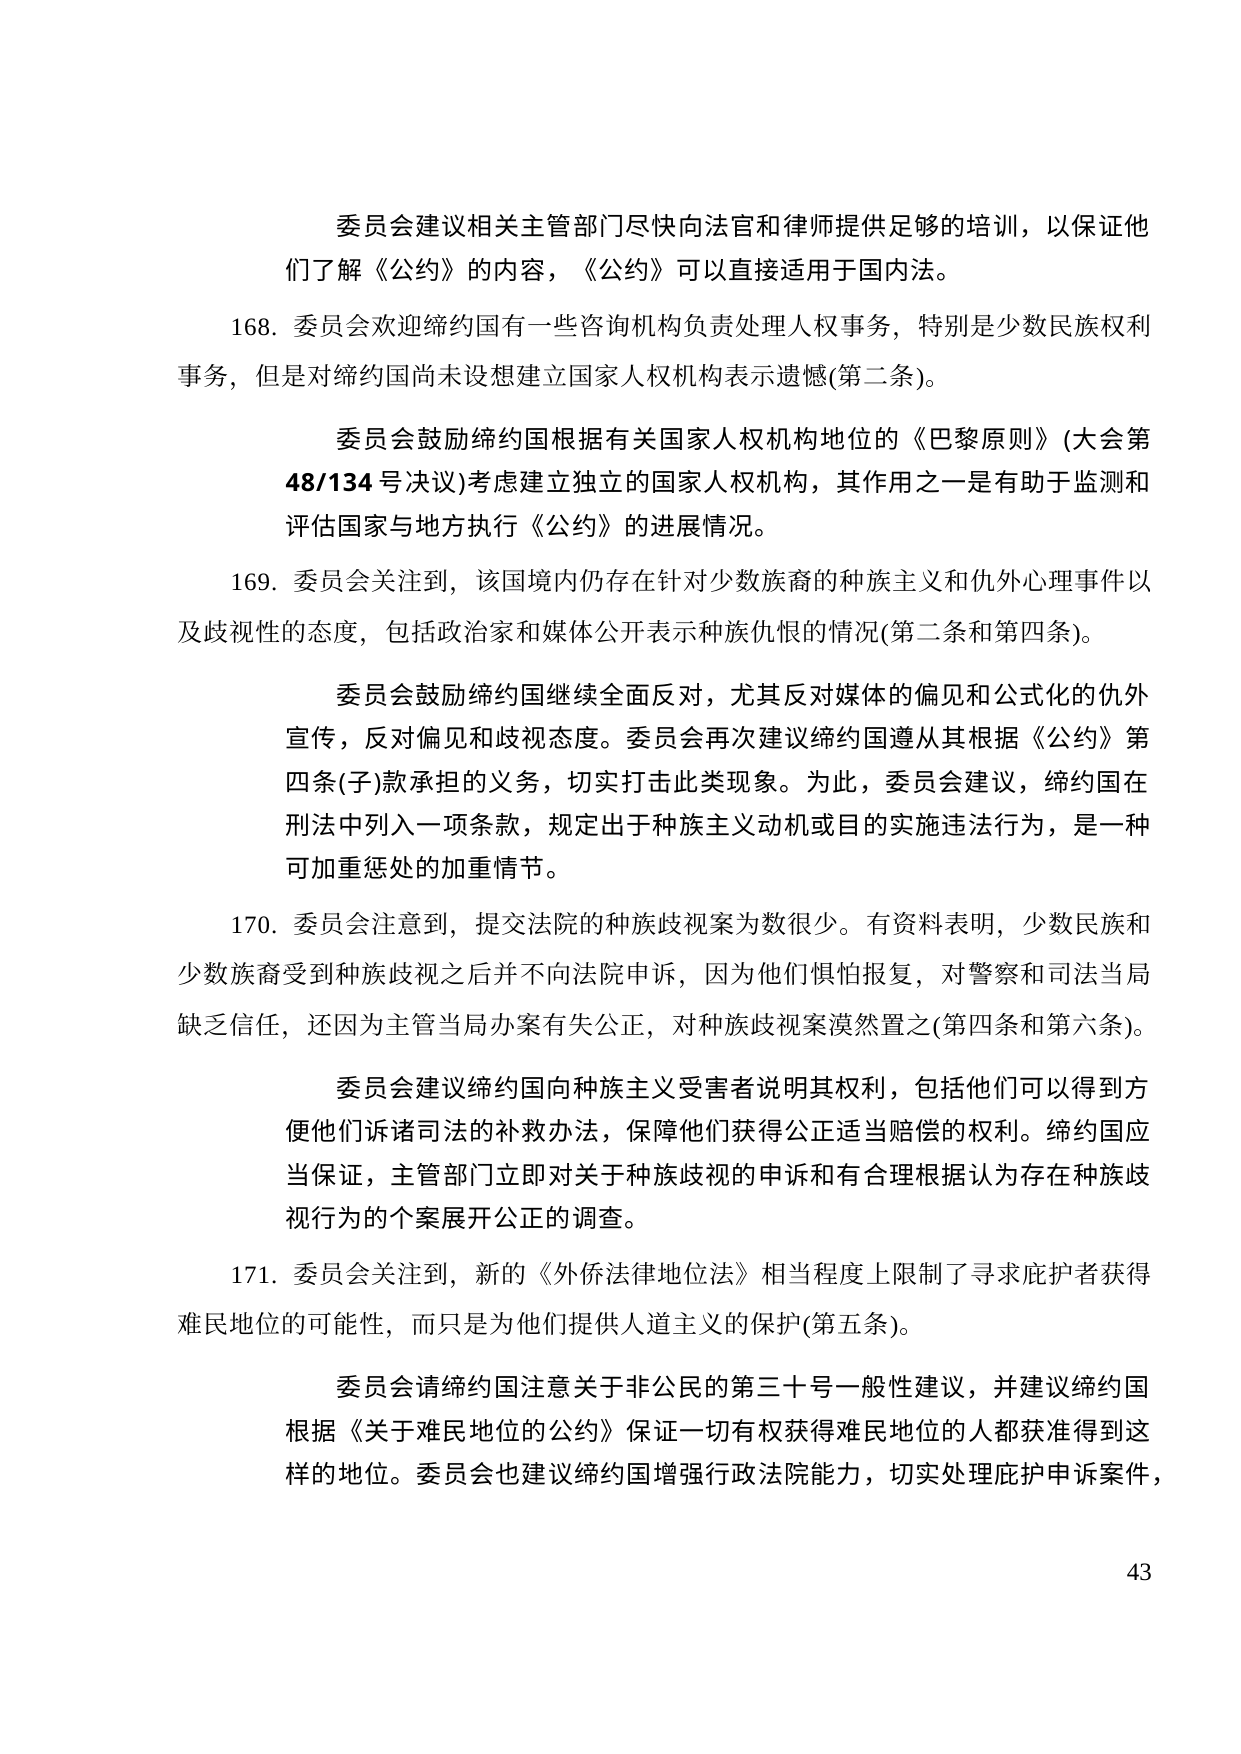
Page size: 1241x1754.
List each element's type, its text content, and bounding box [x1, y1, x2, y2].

text 委员会鼓励缔约国根据有关国家人权机构地位的《巴黎原则》(大会第48/134号决议)考虑建立独立的国家人权机构，其作用之一是有助于监测和评估国家与地方执行《公约》的进展情况。 [285, 419, 1152, 542]
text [285, 1368, 1152, 1491]
text 170. 委员会注意到，提交法院的种族歧视案为数很少。有资料表明，少数民族和少数族裔受到种族歧视之后并不向法院申诉，因为他们惧怕报复，对警察和司法当局缺乏信任，还因为主管当局办案有失公正，对种族歧视案漠然置之(第四条和第六条)。 [177, 905, 1152, 1041]
text 委员会建议缔约国向种族主义受害者说明其权利，包括他们可以得到方便他们诉诸司法的补救办法，保障他们获得公正适当赔偿的权利。缔约国应当保证，主管部门立即对关于种族歧视的申诉和有合理根据认为存在种族歧视行为的个案展开公正的调查。 [285, 1068, 1152, 1235]
text 168. 委员会欢迎缔约国有一些咨询机构负责处理人权事务，特别是少数民族权利事务，但是对缔约国尚未设想建立国家人权机构表示遗憾(第二条)。 [177, 306, 1152, 392]
text 169. 委员会关注到，该国境内仍存在针对少数族裔的种族主义和仇外心理事件以及歧视性的态度，包括政治家和媒体公开表示种族仇恨的情况(第二条和第四条)。 [177, 562, 1152, 648]
text 171. 委员会关注到，新的《外侨法律地位法》相当程度上限制了寻求庇护者获得难民地位的可能性，而只是为他们提供人道主义的保护(第五条)。 [177, 1254, 1152, 1341]
text 委员会建议相关主管部门尽快向法官和律师提供足够的培训，以保证他们了解《公约》的内容，《公约》可以直接适用于国内法。 [285, 207, 1152, 286]
text 委员会鼓励缔约国继续全面反对，尤其反对媒体的偏见和公式化的仇外宣传，反对偏见和歧视态度。委员会再次建议缔约国遵从其根据《公约》第四条(子)款承担的义务，切实打击此类现象。为此，委员会建议，缔约国在刑法中列入一项条款，规定出于种族主义动机或目的实施违法行为，是一种可加重惩处的加重情节。 [285, 675, 1152, 885]
